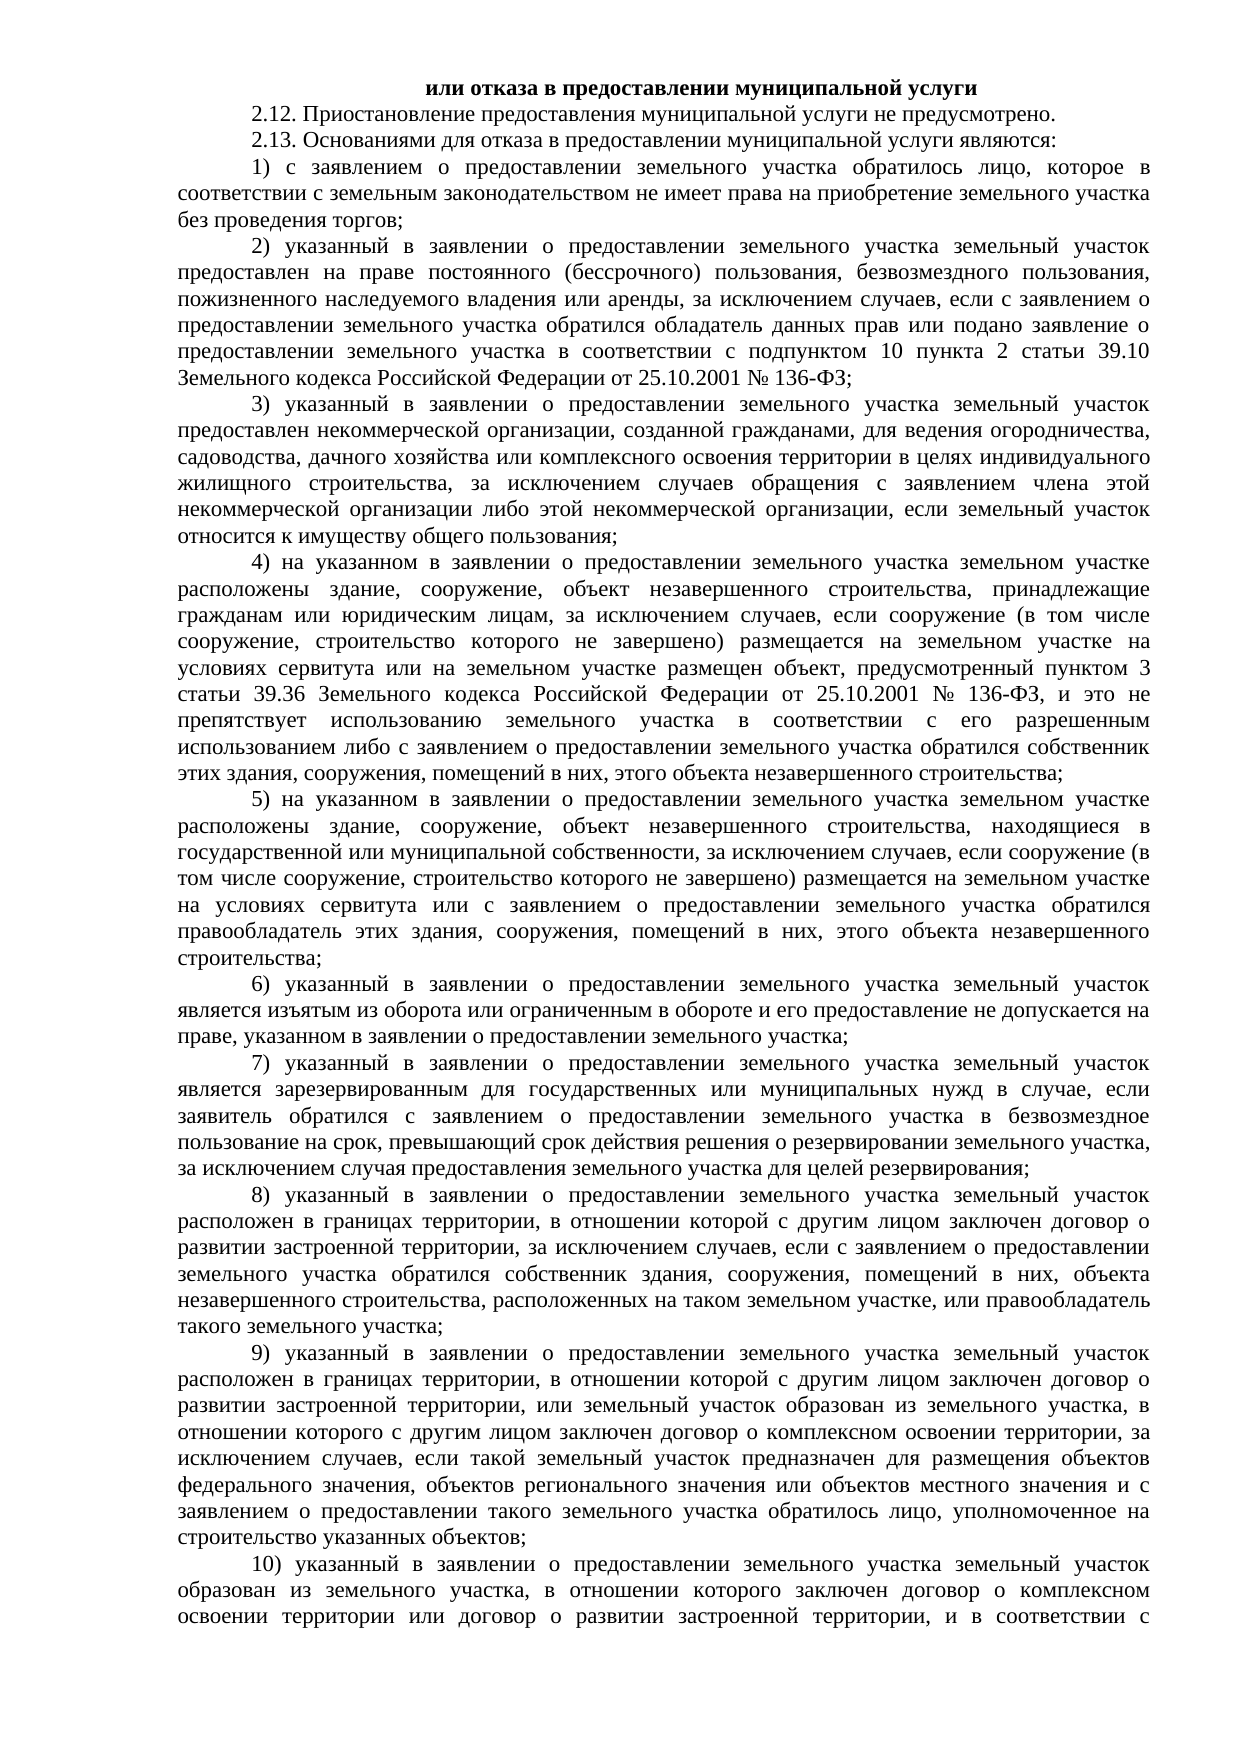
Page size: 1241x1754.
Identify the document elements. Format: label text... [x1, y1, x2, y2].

text 1) с заявлением о предоставлении земельного участка обратилось лицо, которое в соответствии с земельным законодательством не имеет права на приобретение земельного участка без проведения торгов; [177, 153, 1152, 232]
text 2.12. Приостановление предоставления муниципальной услуги не предусмотрено. [177, 100, 1152, 127]
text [177, 1550, 1152, 1629]
text 7) указанный в заявлении о предоставлении земельного участка земельный участок является зарезервированным для государственных или муниципальных нужд в случае, если заявитель обратился с заявлением о предоставлении земельного участка в безвозмездное пользование на срок, превышающий срок действия решения о резервировании земельного участка, за исключением случая предоставления земельного участка для целей резервирования; [177, 1049, 1152, 1181]
text 6) указанный в заявлении о предоставлении земельного участка земельный участок является изъятым из оборота или ограниченным в обороте и его предоставление не допускается на праве, указанном в заявлении о предоставлении земельного участка; [177, 970, 1152, 1049]
text 2.13. Основаниями для отказа в предоставлении муниципальной услуги являются: [177, 127, 1152, 153]
text или отказа в предоставлении муниципальной услуги [177, 74, 1152, 100]
text 3) указанный в заявлении о предоставлении земельного участка земельный участок предоставлен некоммерческой организации, созданной гражданами, для ведения огородничества, садоводства, дачного хозяйства или комплексного освоения территории в целях индивидуального жилищного строительства, за исключением случаев обращения с заявлением члена этой некоммерческой организации либо этой некоммерческой организации, если земельный участок относится к имуществу общего пользования; [177, 390, 1152, 548]
text 9) указанный в заявлении о предоставлении земельного участка земельный участок расположен в границах территории, в отношении которой с другим лицом заключен договор о развитии застроенной территории, или земельный участок образован из земельного участка, в отношении которого с другим лицом заключен договор о комплексном освоении территории, за исключением случаев, если такой земельный участок предназначен для размещения объектов федерального значения, объектов регионального значения или объектов местного значения и с заявлением о предоставлении такого земельного участка обратилось лицо, уполномоченное на строительство указанных объектов; [177, 1339, 1152, 1550]
text 5) на указанном в заявлении о предоставлении земельного участка земельном участке расположены здание, сооружение, объект незавершенного строительства, находящиеся в государственной или муниципальной собственности, за исключением случаев, если сооружение (в том числе сооружение, строительство которого не завершено) размещается на земельном участке на условиях сервитута или с заявлением о предоставлении земельного участка обратился правообладатель этих здания, сооружения, помещений в них, этого объекта незавершенного строительства; [177, 785, 1152, 970]
text 4) на указанном в заявлении о предоставлении земельного участка земельном участке расположены здание, сооружение, объект незавершенного строительства, принадлежащие гражданам или юридическим лицам, за исключением случаев, если сооружение (в том числе сооружение, строительство которого не завершено) размещается на земельном участке на условиях сервитута или на земельном участке размещен объект, предусмотренный пунктом 3 статьи 39.36 Земельного кодекса Российской Федерации от 25.10.2001 № 136-ФЗ, и это не препятствует использованию земельного участка в соответствии с его разрешенным использованием либо с заявлением о предоставлении земельного участка обратился собственник этих здания, сооружения, помещений в них, этого объекта незавершенного строительства; [177, 548, 1152, 785]
text 8) указанный в заявлении о предоставлении земельного участка земельный участок расположен в границах территории, в отношении которой с другим лицом заключен договор о развитии застроенной территории, за исключением случаев, если с заявлением о предоставлении земельного участка обратился собственник здания, сооружения, помещений в них, объекта незавершенного строительства, расположенных на таком земельном участке, или правообладатель такого земельного участка; [177, 1181, 1152, 1339]
text 2) указанный в заявлении о предоставлении земельного участка земельный участок предоставлен на праве постоянного (бессрочного) пользования, безвозмездного пользования, пожизненного наследуемого владения или аренды, за исключением случаев, если с заявлением о предоставлении земельного участка обратился обладатель данных прав или подано заявление о предоставлении земельного участка в соответствии с подпунктом 10 пункта 2 статьи 39.10 Земельного кодекса Российской Федерации от 25.10.2001 № 136-ФЗ; [177, 232, 1152, 390]
